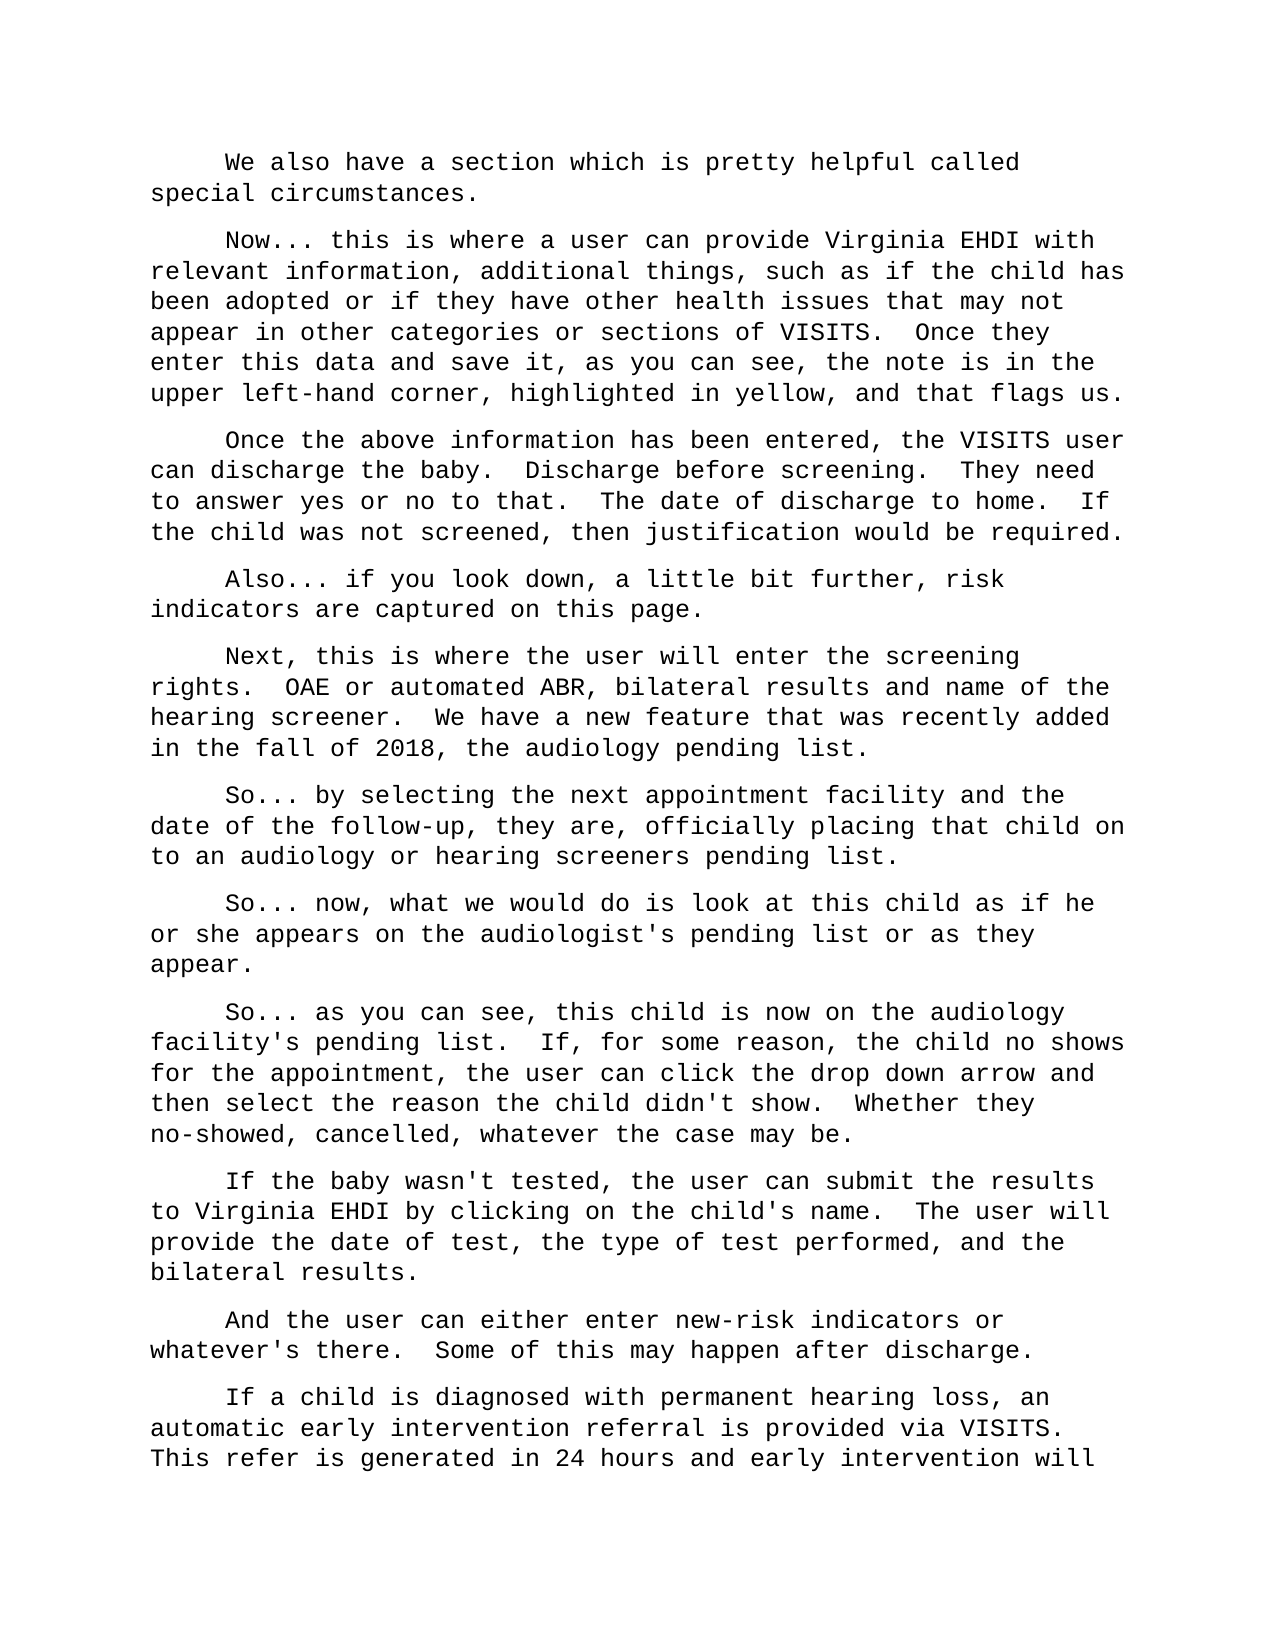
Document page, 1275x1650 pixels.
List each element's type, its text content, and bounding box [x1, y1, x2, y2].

text Now... this is where a user can provide Virginia EHDI with relevant information, additional things, such as if the child has been adopted or if they have other health issues that may not appear in other categories or sections of VISITS. Once they enter this data and save it, as you can see, the note is in the upper left-hand corner, highlighted in yellow, and that flags us. [150, 228, 1125, 409]
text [150, 1385, 1125, 1474]
text Also... if you look down, a little bit further, risk indicators are captured on this page. [150, 566, 1125, 625]
text And the user can either enter new-risk indicators or whatever's there. Some of this may happen after discharge. [150, 1307, 1125, 1366]
text Next, this is where the user will enter the screening rights. OAE or automated ABR, bilateral results and name of the hearing screener. We have a new feature that was recently added in the fall of 2018, the audiology pending list. [150, 644, 1125, 764]
text Once the above information has been entered, the VISITS user can discharge the baby. Discharge before screening. They need to answer yes or no to that. The date of discharge to home. If the child was not screened, then justification would be required. [150, 427, 1125, 547]
text So... by selecting the next appointment facility and the date of the follow-up, they are, officially placing that child on to an audiology or hearing screeners pending list. [150, 783, 1125, 872]
text So... now, what we would do is look at this child as if he or she appears on the audiologist's pending list or as they appear. [150, 891, 1125, 980]
text So... as you can see, this child is now on the audiology facility's pending list. If, for some reason, the child no shows for the appointment, the user can click the drop down arrow and then select the reason the child didn't show. Whether they no-showed, cancelled, whatever the case may be. [150, 999, 1125, 1149]
text If the baby wasn't tested, the user can submit the results to Virginia EHDI by clicking on the child's name. The user will provide the date of test, the type of test performed, and the bilateral results. [150, 1168, 1125, 1288]
text We also have a section which is pretty helpful called special circumstances. [150, 150, 1125, 209]
